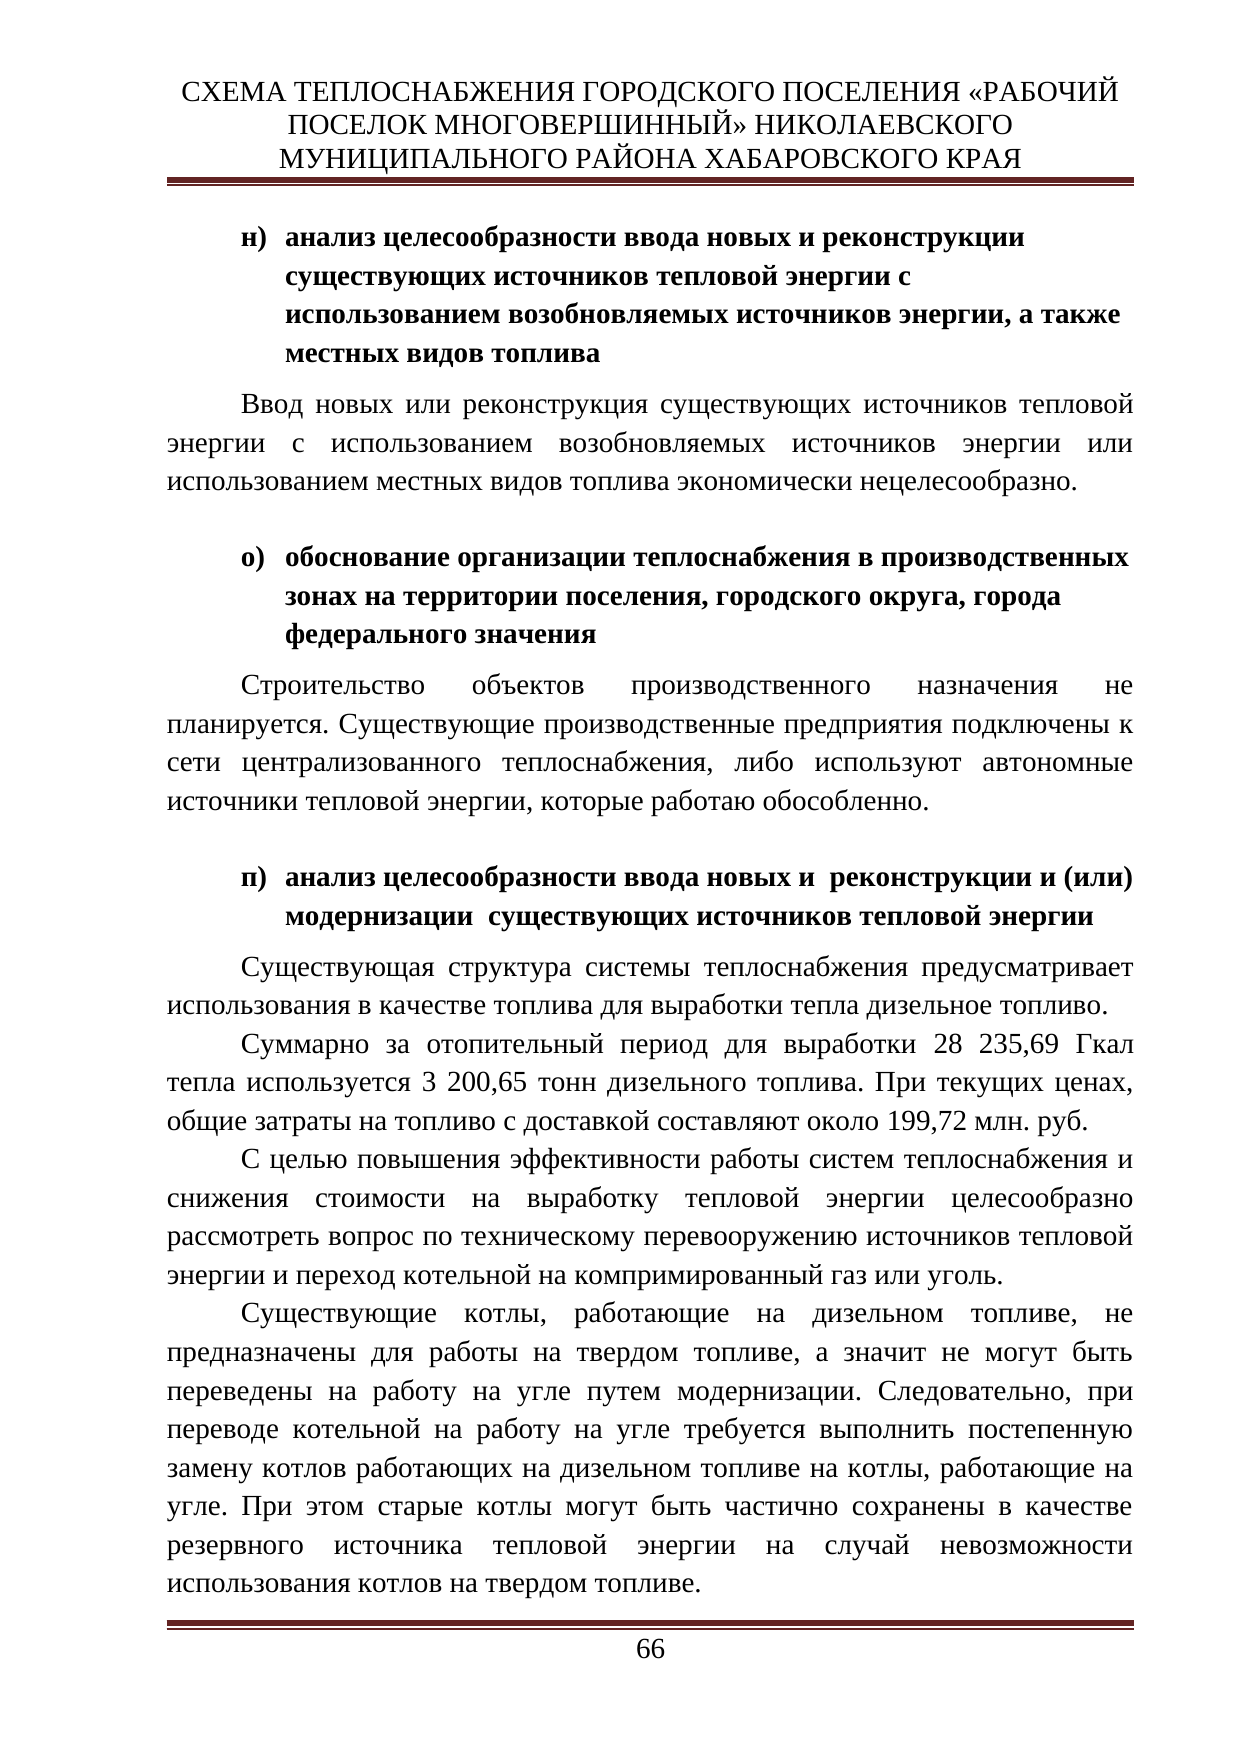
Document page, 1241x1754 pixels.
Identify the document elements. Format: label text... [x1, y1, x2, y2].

text Строительство объектов производственного назначения не планируется. Существующие производственные предприятия подключены к сети централизованного теплоснабжения, либо используют автономные источники тепловой энергии, которые работаю обособленно. [167, 667, 1134, 817]
text Ввод новых или реконструкция существующих источников тепловой энергии с использованием возобновляемых источников энергии или использованием местных видов топлива экономически нецелесообразно. [167, 386, 1134, 497]
text Существующая структура системы теплоснабжения предусматривает использования в качестве топлива для выработки тепла дизельное топливо. [167, 949, 1134, 1021]
subtitle о) обоснование организации теплоснабжения в производственных зонах на территории поселения, городского округа, города федерального значения [241, 539, 1134, 650]
subtitle н) анализ целесообразности ввода новых и реконструкции существующих источников тепловой энергии с использованием возобновляемых источников энергии, а также местных видов топлива [241, 219, 1134, 369]
text Суммарно за отопительный период для выработки 28 235,69 Гкал тепла используется 3 200,65 тонн дизельного топлива. При текущих ценах, общие затраты на топливо с доставкой составляют около 199,72 млн. руб. [167, 1026, 1134, 1136]
text С целью повышения эффективности работы систем теплоснабжения и снижения стоимости на выработку тепловой энергии целесообразно рассмотреть вопрос по техническому перевооружению источников тепловой энергии и переход котельной на компримированный газ или уголь. [167, 1141, 1134, 1291]
subtitle п) анализ целесообразности ввода новых и реконструкции и (или) модернизации существующих источников тепловой энергии [241, 859, 1134, 931]
text Существующие котлы, работающие на дизельном топливе, не предназначены для работы на твердом топливе, а значит не могут быть переведены на работу на угле путем модернизации. Следовательно, при переводе котельной на работу на угле требуется выполнить постепенную замену котлов работающих на дизельном топливе на котлы, работающие на угле. При этом старые котлы могут быть частично сохранены в качестве резервного источника тепловой энергии на случай невозможности использования котлов на твердом топливе. [167, 1296, 1134, 1599]
